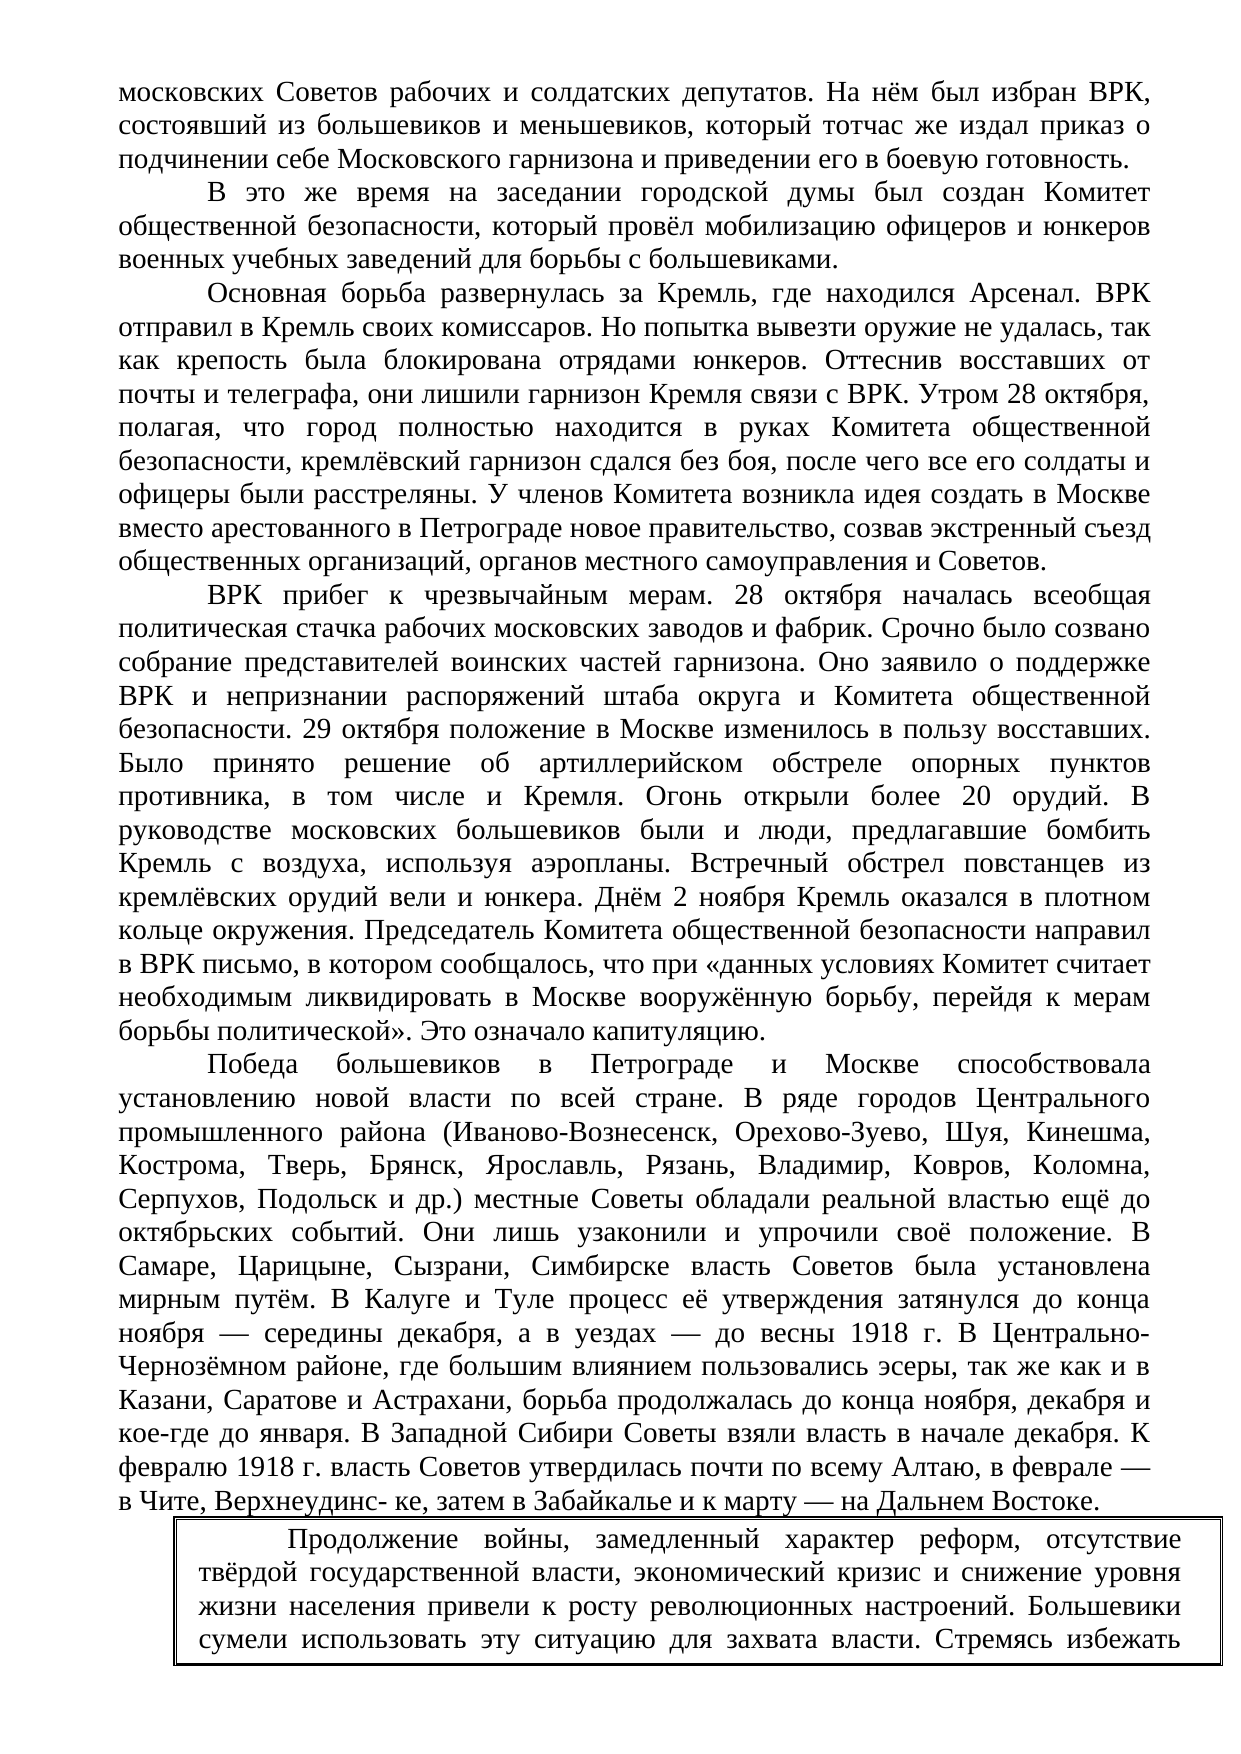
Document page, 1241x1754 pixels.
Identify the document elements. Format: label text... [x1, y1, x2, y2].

text В это же время на заседании городской думы был создан Комитет общественной безопасности, который провёл мобилизацию офицеров и юнкеров военных учебных заведений для борьбы с большевиками. [118, 174, 1152, 275]
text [118, 74, 1152, 174]
text Победа большевиков в Петрограде и Москве способствовала установлению новой власти по всей стране. В ряде городов Центрального промышленного района (Иваново-Вознесенск, Орехово-Зуево, Шуя, Кинешма, Кострома, Тверь, Брянск, Ярославль, Рязань, Владимир, Ковров, Коломна, Серпухов, Подольск и др.) местные Советы обладали реальной властью ещё до октябрьских событий. Они лишь узаконили и упрочили своё положение. В Самаре, Царицыне, Сызрани, Симбирске власть Советов была установлена мирным путём. В Калуге и Туле процесс её утверждения затянулся до конца ноября — середины декабря, а в уездах — до весны 1918 г. В Центрально-Чернозёмном районе, где большим влиянием пользовались эсеры, так же как и в Казани, Саратове и Астрахани, борьба продолжалась до конца ноября, декабря и кое-где до января. В Западной Сибири Советы взяли власть в начале декабря. К февралю 1918 г. власть Советов утвердилась почти по всему Алтаю, в феврале — в Чите, Верхнеудинс- ке, затем в Забайкалье и к марту — на Дальнем Востоке. [118, 1047, 1152, 1516]
text Основная борьба развернулась за Кремль, где находился Арсенал. ВРК отправил в Кремль своих комиссаров. Но попытка вывезти оружие не удалась, так как крепость была блокирована отрядами юнкеров. Оттеснив восставших от почты и телеграфа, они лишили гарнизон Кремля связи с ВРК. Утром 28 октября, полагая, что город полностью находится в руках Комитета общественной безопасности, кремлёвский гарнизон сдался без боя, после чего все его солдаты и офицеры были расстреляны. У членов Комитета возникла идея создать в Москве вместо арестованного в Петрограде новое правительство, созвав экстренный съезд общественных организаций, органов местного самоуправления и Советов. [118, 275, 1152, 577]
text ВРК прибег к чрезвычайным мерам. 28 октября началась всеобщая политическая стачка рабочих московских заводов и фабрик. Срочно было созвано собрание представителей воинских частей гарнизона. Оно заявило о поддержке ВРК и непризнании распоряжений штаба округа и Комитета общественной безопасности. 29 октября положение в Москве изменилось в пользу восставших. Было принято решение об артиллерийском обстреле опорных пунктов противника, в том числе и Кремля. Огонь открыли более 20 орудий. В руководстве московских большевиков были и люди, предлагавшие бомбить Кремль с воздуха, используя аэропланы. Встречный обстрел повстанцев из кремлёвских орудий вели и юнкера. Днём 2 ноября Кремль оказался в плотном кольце окружения. Председатель Комитета общественной безопасности направил в ВРК письмо, в котором сообщалось, что при «данных условиях Комитет считает необходимым ликвидировать в Москве вооружённую борьбу, перейдя к мерам борьбы политической». Это означало капитуляцию. [118, 577, 1152, 1047]
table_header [177, 1520, 1220, 1663]
